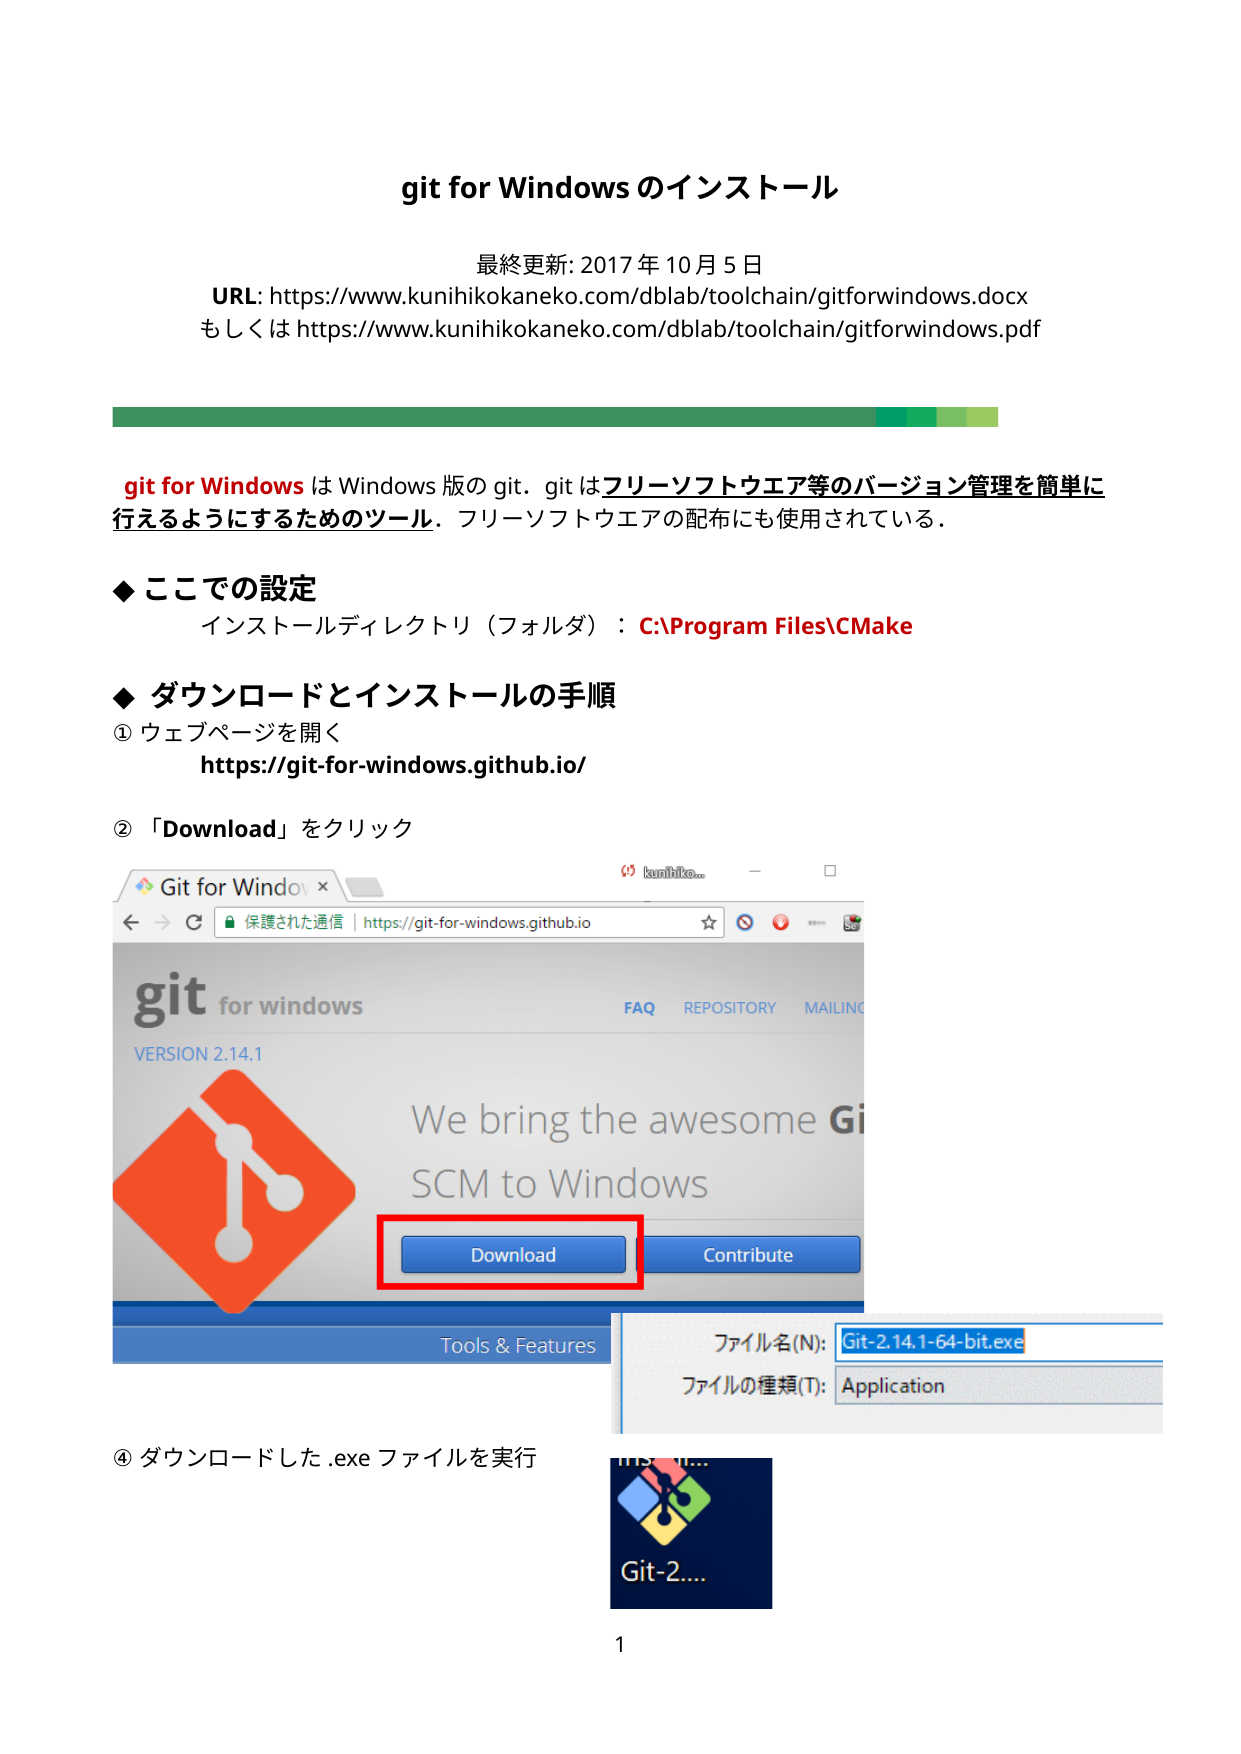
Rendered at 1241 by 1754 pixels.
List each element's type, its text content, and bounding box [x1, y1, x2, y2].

picture [112, 407, 999, 427]
list インストールディレクトリ（フォルダ）： C:\Program Files\CMake [156, 608, 1128, 642]
picture [112, 856, 1163, 1434]
text ◆ ここでの設定 [112, 566, 1128, 608]
text git for Windowsのインストール [112, 164, 1128, 207]
text 最終更新: 2017年10月5日 [112, 247, 1128, 280]
text もしくは https://www.kunihikokaneko.com/dblab/toolchain/gitforwindows.pdf [112, 311, 1128, 344]
text URL: https://www.kunihikokaneko.com/dblab/toolchain/gitforwindows.docx [112, 280, 1128, 311]
text https://git-for-windows.github.io/ [112, 748, 636, 780]
picture [610, 1458, 773, 1609]
list ダウンロードとインストールの手順 [112, 673, 1128, 715]
text git for Windows は Windows 版の git．git はフリーソフトウエア等のバージョン管理を簡単に行えるようにするためのツール．フリーソフトウエアの配布にも使用されている． [112, 468, 1128, 534]
text ④ ダウンロードした .exe ファイルを実行 [112, 1440, 636, 1473]
text ② 「Download」をクリック [112, 811, 1128, 844]
text ① ウェブページを開く [112, 715, 636, 748]
